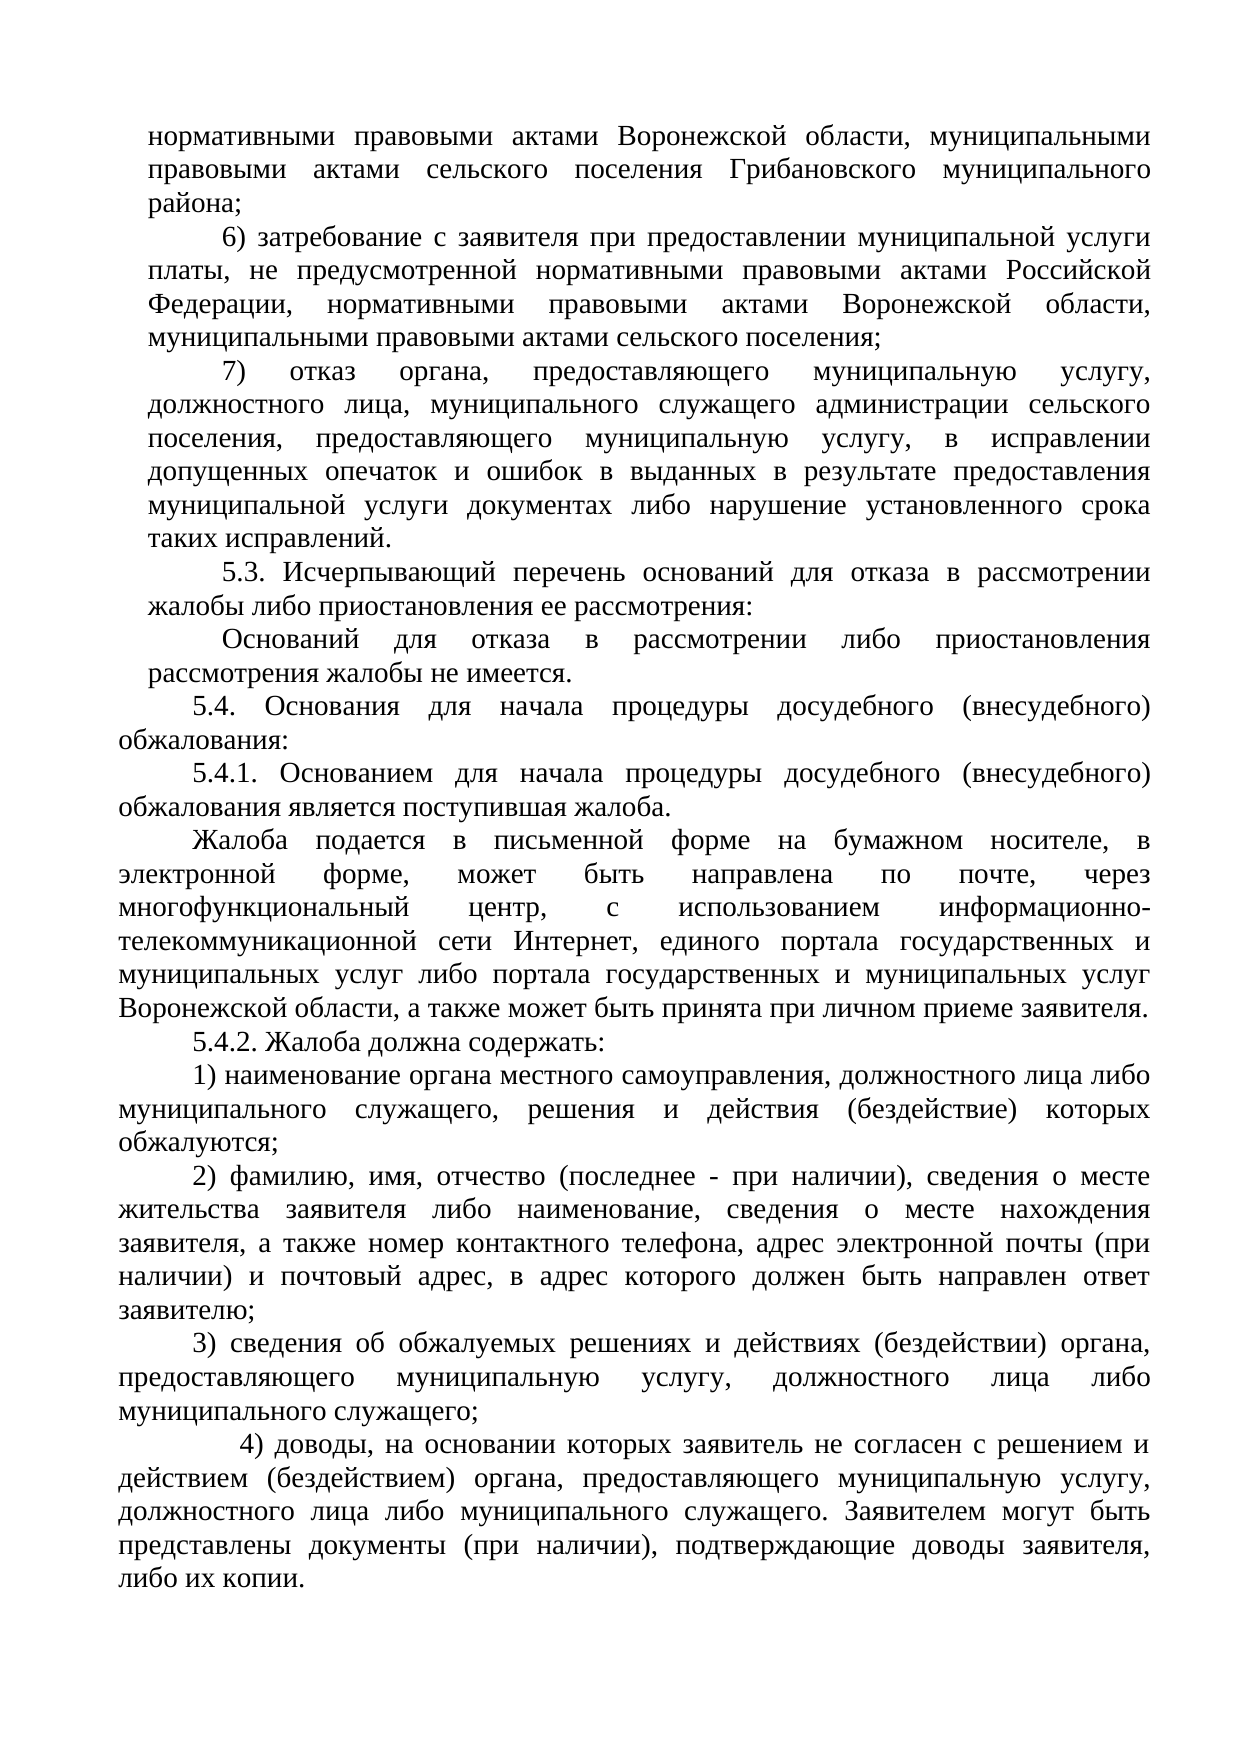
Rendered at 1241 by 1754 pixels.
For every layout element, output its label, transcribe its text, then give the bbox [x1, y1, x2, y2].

text Жалоба подается в письменной форме на бумажном носителе, в электронной форме, может быть направлена по почте, через многофункциональный центр, с использованием информационно-телекоммуникационной сети Интернет, единого портала государственных и муниципальных услуг либо портала государственных и муниципальных услуг Воронежской области, а также может быть принята при личном приеме заявителя. [118, 822, 1152, 1024]
text 5.4.1. Основанием для начала процедуры досудебного (внесудебного) обжалования является поступившая жалоба. [118, 755, 1152, 822]
text 6) затребование с заявителя при предоставлении муниципальной услуги платы, не предусмотренной нормативными правовыми актами Российской Федерации, нормативными правовыми актами Воронежской области, муниципальными правовыми актами сельского поселения; [148, 219, 1152, 353]
text Оснований для отказа в рассмотрении либо приостановления рассмотрения жалобы не имеется. [148, 621, 1152, 688]
text 1) наименование органа местного самоуправления, должностного лица либо муниципального служащего, решения и действия (бездействие) которых обжалуются; [118, 1057, 1152, 1158]
text 3) сведения об обжалуемых решениях и действиях (бездействии) органа, предоставляющего муниципальную услугу, должностного лица либо муниципального служащего; [118, 1326, 1152, 1426]
text 5.4. Основания для начала процедуры досудебного (внесудебного) обжалования: [118, 688, 1152, 755]
text 2) фамилию, имя, отчество (последнее - при наличии), сведения о месте жительства заявителя либо наименование, сведения о месте нахождения заявителя, а также номер контактного телефона, адрес электронной почты (при наличии) и почтовый адрес, в адрес которого должен быть направлен ответ заявителю; [118, 1158, 1152, 1326]
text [148, 118, 1152, 219]
text 5.3. Исчерпывающий перечень оснований для отказа в рассмотрении жалобы либо приостановления ее рассмотрения: [148, 554, 1152, 621]
text 7) отказ органа, предоставляющего муниципальную услугу, должностного лица, муниципального служащего администрации сельского поселения, предоставляющего муниципальную услугу, в исправлении допущенных опечаток и ошибок в выданных в результате предоставления муниципальной услуги документах либо нарушение установленного срока таких исправлений. [148, 353, 1152, 554]
text 4) доводы, на основании которых заявитель не согласен с решением и действием (бездействием) органа, предоставляющего муниципальную услугу, должностного лица либо муниципального служащего. Заявителем могут быть представлены документы (при наличии), подтверждающие доводы заявителя, либо их копии. [118, 1426, 1152, 1594]
text 5.4.2. Жалоба должна содержать: [118, 1024, 1152, 1057]
